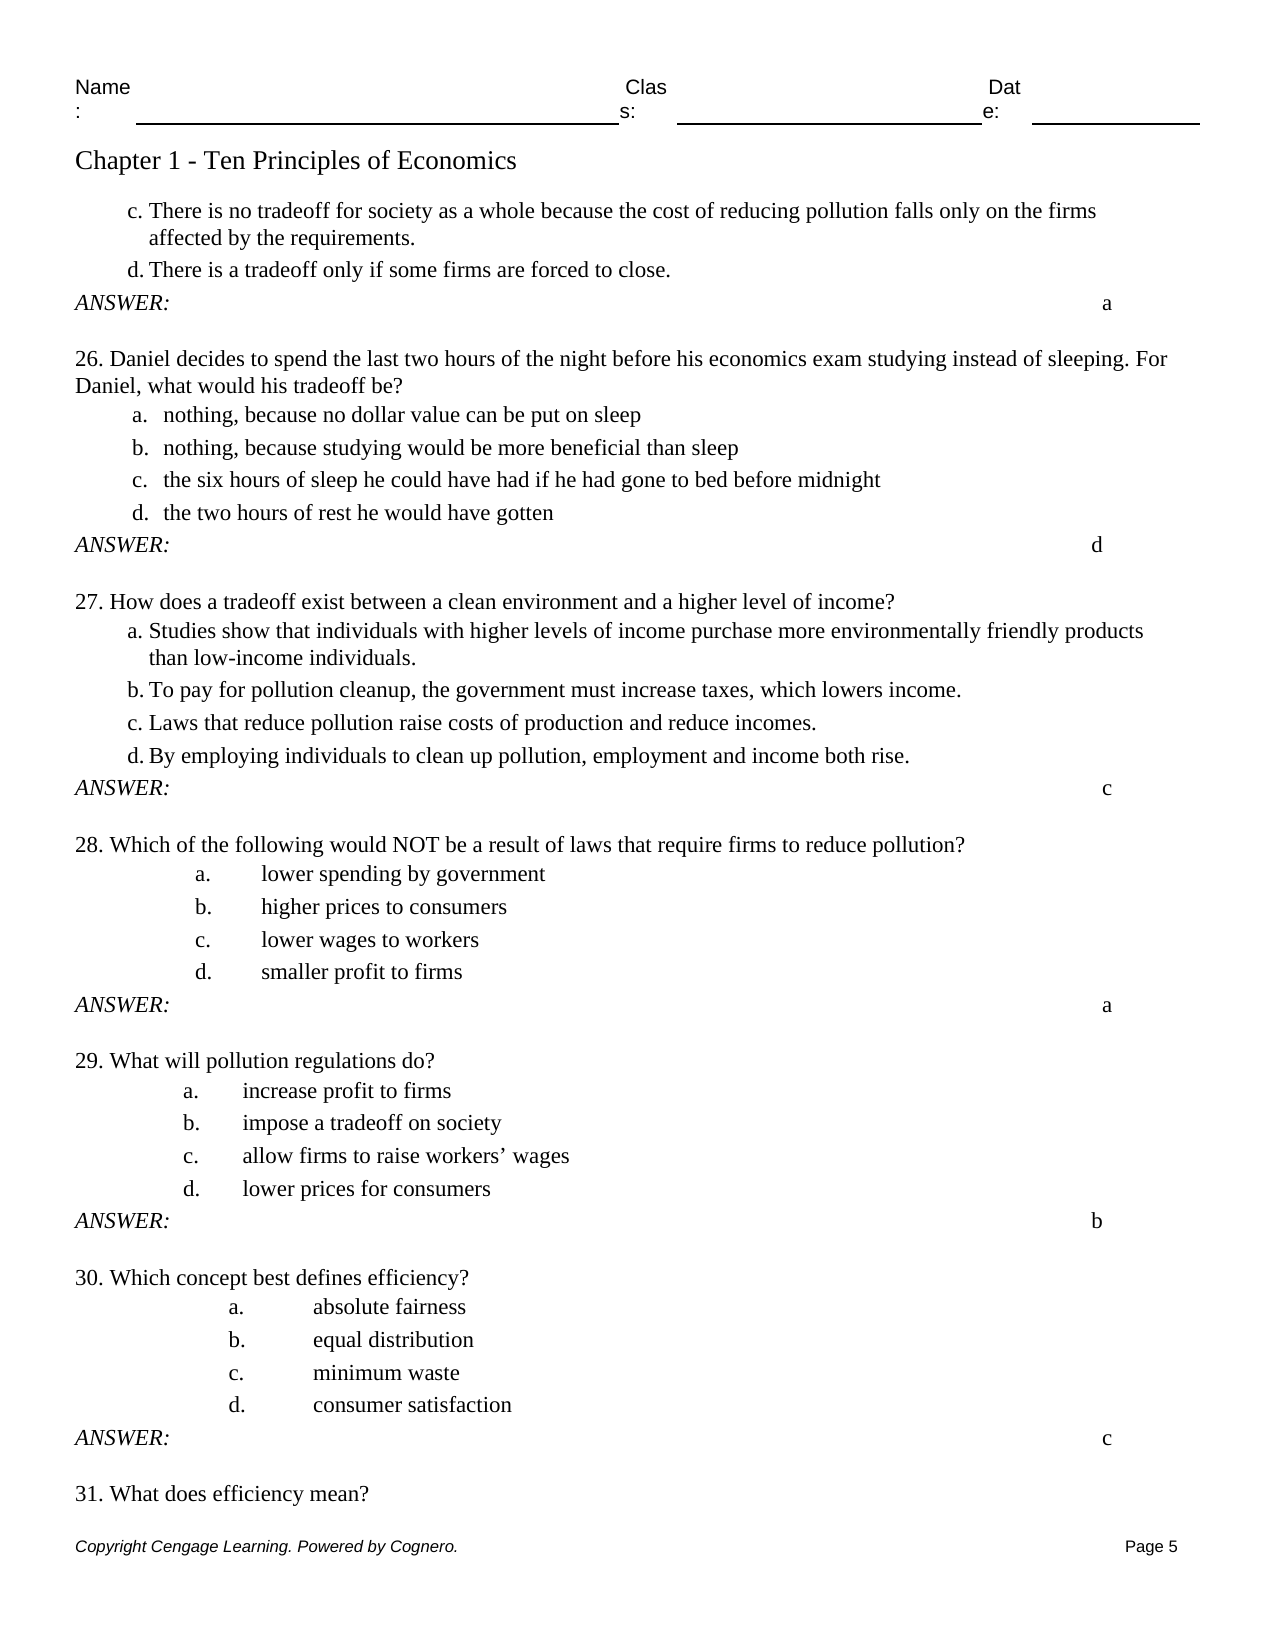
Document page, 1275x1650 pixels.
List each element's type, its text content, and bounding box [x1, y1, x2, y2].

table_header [75, 1480, 1200, 1507]
table_header 30. Which concept best defines efficiency? [75, 1264, 1200, 1453]
table_header 29. What will pollution regulations do? [75, 1048, 1200, 1237]
table_header 27. How does a tradeoff exist between a clean environment and a higher level of income? [75, 588, 1200, 804]
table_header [75, 194, 1200, 318]
table_header 26. Daniel decides to spend the last two hours of the night before his economics exam studying instead of sleeping. For Daniel, what would his tradeoff be? [75, 345, 1200, 561]
table_header 28. Which of the following would NOT be a result of laws that require firms to reduce pollution? [75, 831, 1200, 1020]
